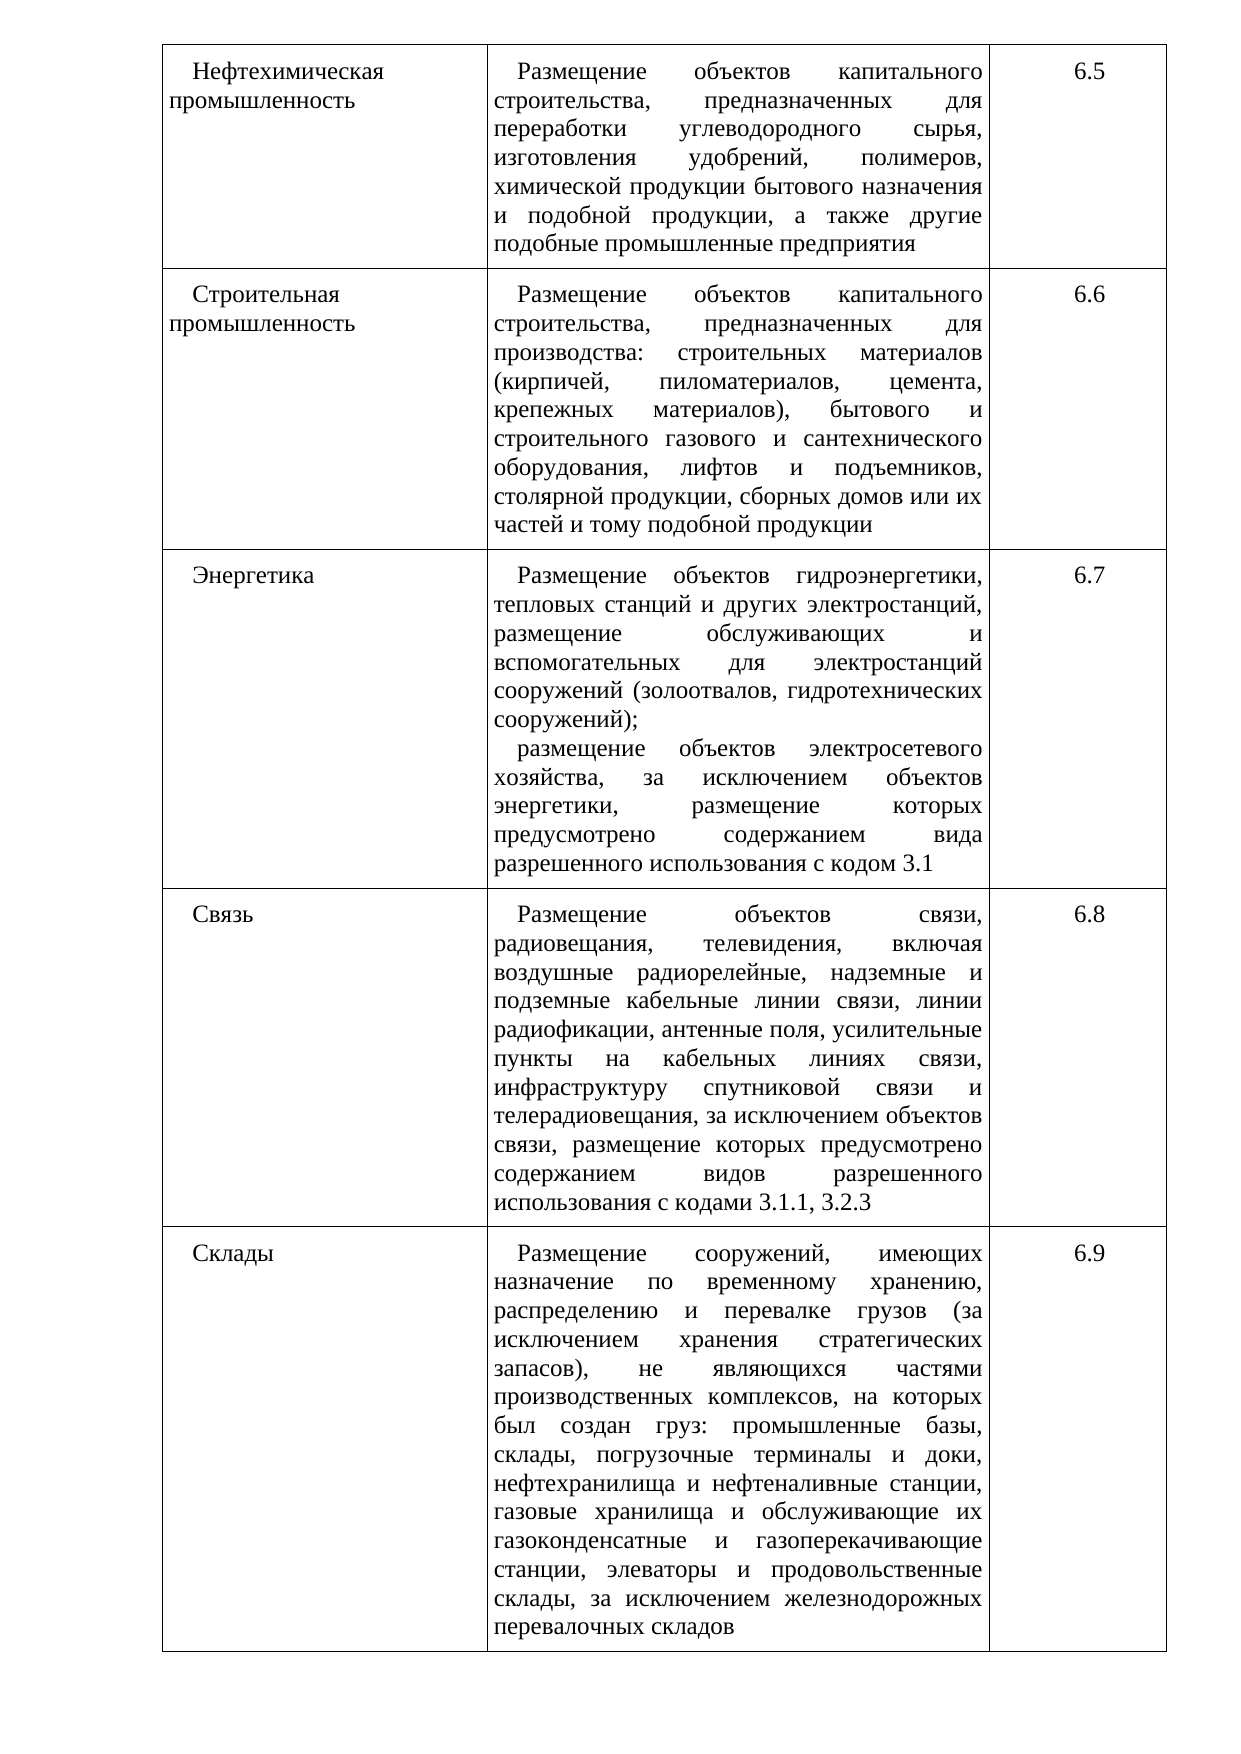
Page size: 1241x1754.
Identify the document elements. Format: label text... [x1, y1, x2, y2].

table_cell Размещение объектов гидроэнергетики, тепловых станций и других электростанций, размещение обслуживающих и вспомогательных для электростанций сооружений (золоотвалов, гидротехнических сооружений); размещение объектов электросетевого хозяйства, за исключением объектов энергетики, размещение которых предусмотрено содержанием вида разрешенного использования с кодом 3.1 [488, 550, 989, 887]
table_cell 6.6 [990, 269, 1166, 549]
table_cell Нефтехимическая промышленность [163, 45, 487, 268]
table_cell Размещение объектов капитального строительства, предназначенных для производства: строительных материалов (кирпичей, пиломатериалов, цемента, крепежных материалов), бытового и строительного газового и сантехнического оборудования, лифтов и подъемников, столярной продукции, сборных домов или их частей и тому подобной продукции [488, 269, 989, 549]
table_cell 6.9 [990, 1227, 1166, 1651]
table_cell 6.7 [990, 550, 1166, 887]
table_cell Размещение сооружений, имеющих назначение по временному хранению, распределению и перевалке грузов (за исключением хранения стратегических запасов), не являющихся частями производственных комплексов, на которых был создан груз: промышленные базы, склады, погрузочные терминалы и доки, нефтехранилища и нефтеналивные станции, газовые хранилища и обслуживающие их газоконденсатные и газоперекачивающие станции, элеваторы и продовольственные склады, за исключением железнодорожных перевалочных складов [488, 1227, 989, 1651]
table_cell Энергетика [163, 550, 487, 887]
table_cell 6.8 [990, 889, 1166, 1226]
table_cell Связь [163, 889, 487, 1226]
table_cell Склады [163, 1227, 487, 1651]
table_cell 6.5 [990, 45, 1166, 268]
table_cell Размещение объектов капитального строительства, предназначенных для переработки углеводородного сырья, изготовления удобрений, полимеров, химической продукции бытового назначения и подобной продукции, а также другие подобные промышленные предприятия [488, 45, 989, 268]
table_cell Размещение объектов связи, радиовещания, телевидения, включая воздушные радиорелейные, надземные и подземные кабельные линии связи, линии радиофикации, антенные поля, усилительные пункты на кабельных линиях связи, инфраструктуру спутниковой связи и телерадиовещания, за исключением объектов связи, размещение которых предусмотрено содержанием видов разрешенного использования с кодами 3.1.1, 3.2.3 [488, 889, 989, 1226]
table_cell Строительная промышленность [163, 269, 487, 549]
